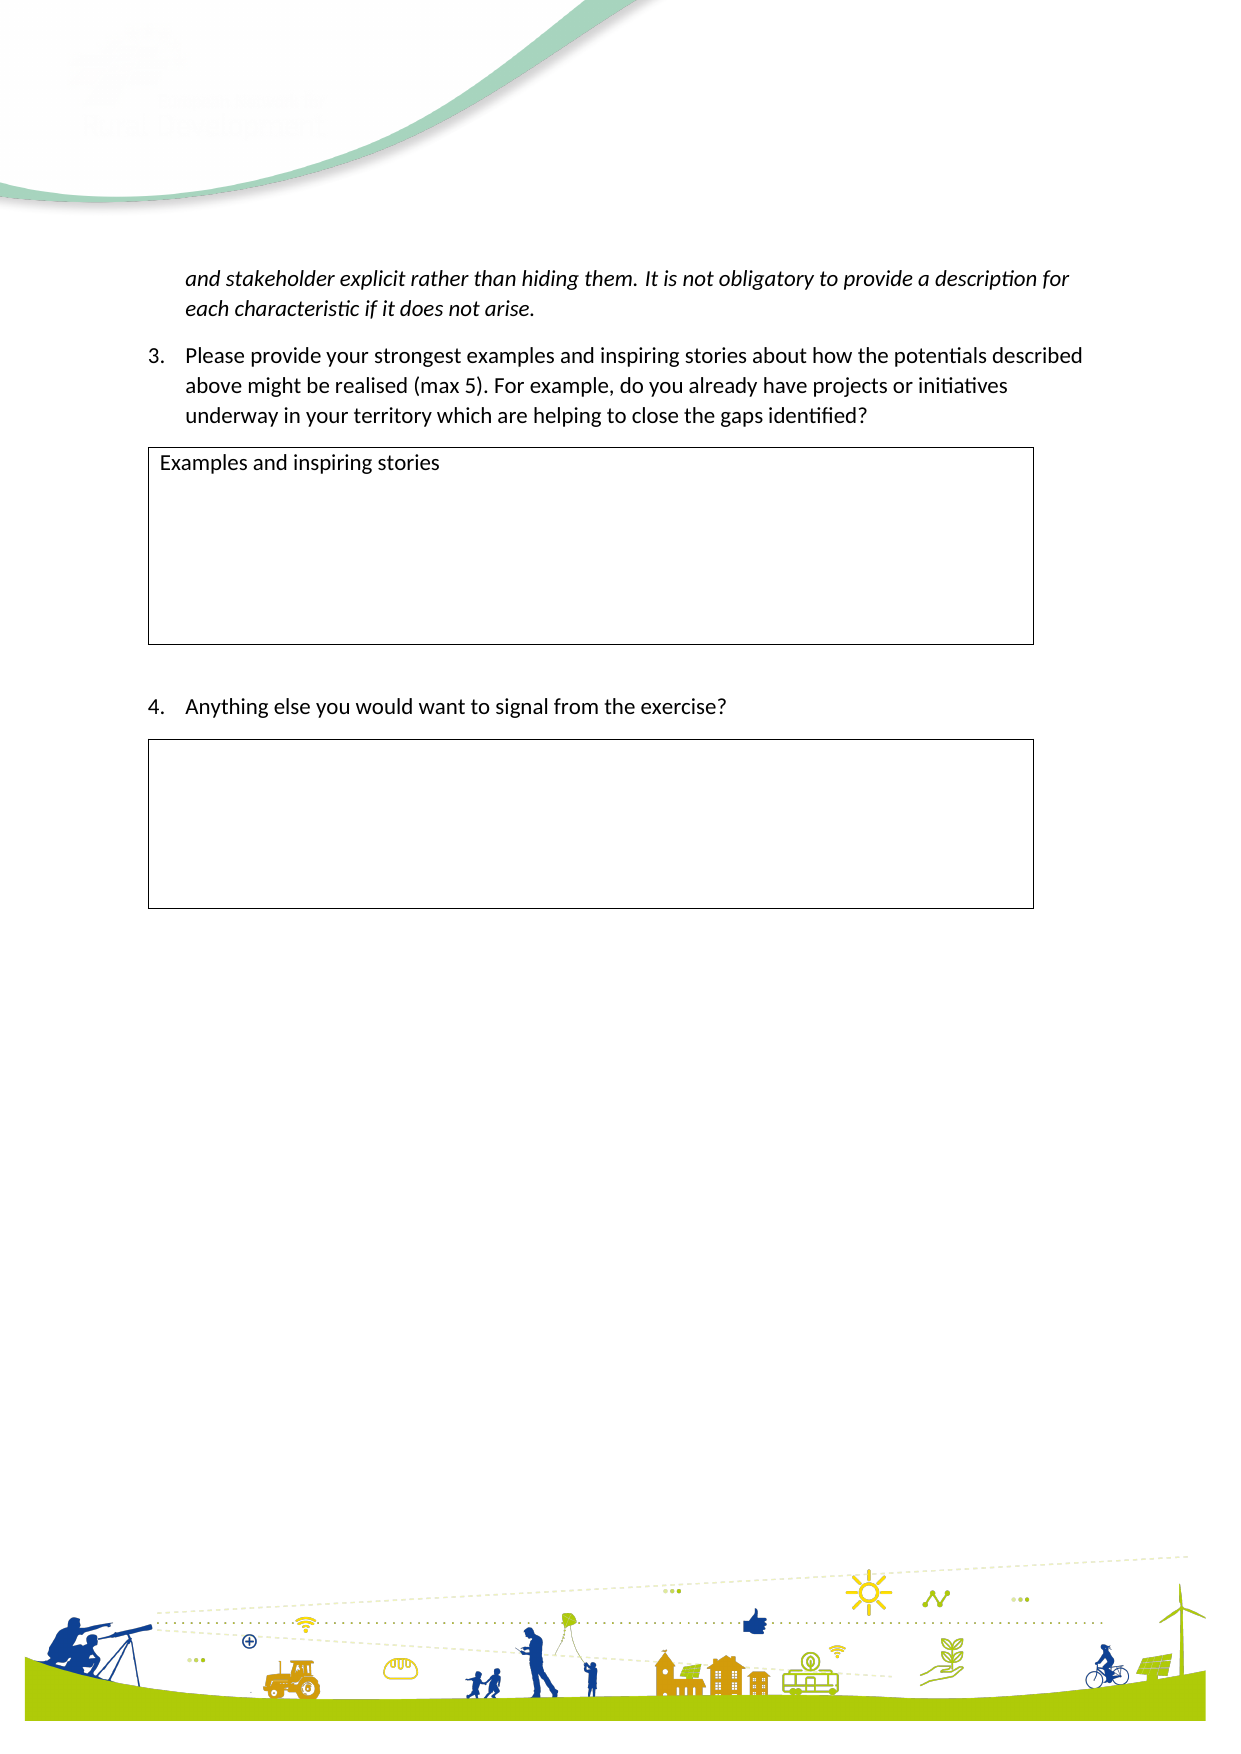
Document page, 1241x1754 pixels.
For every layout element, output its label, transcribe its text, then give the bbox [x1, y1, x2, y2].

picture [24, 1552, 1206, 1721]
list Please provide your strongest examples and inspiring stories about how the potentials described above might be realised (max 5). For example, do you already have projects or initiatives underway in your territory which are helping to close the gaps identified? [148, 341, 1092, 429]
table_header [149, 740, 1033, 908]
list Anything else you would want to signal from the exercise? [148, 692, 1092, 720]
table_header Examples and inspiring stories [149, 448, 1033, 644]
picture [0, 0, 669, 219]
